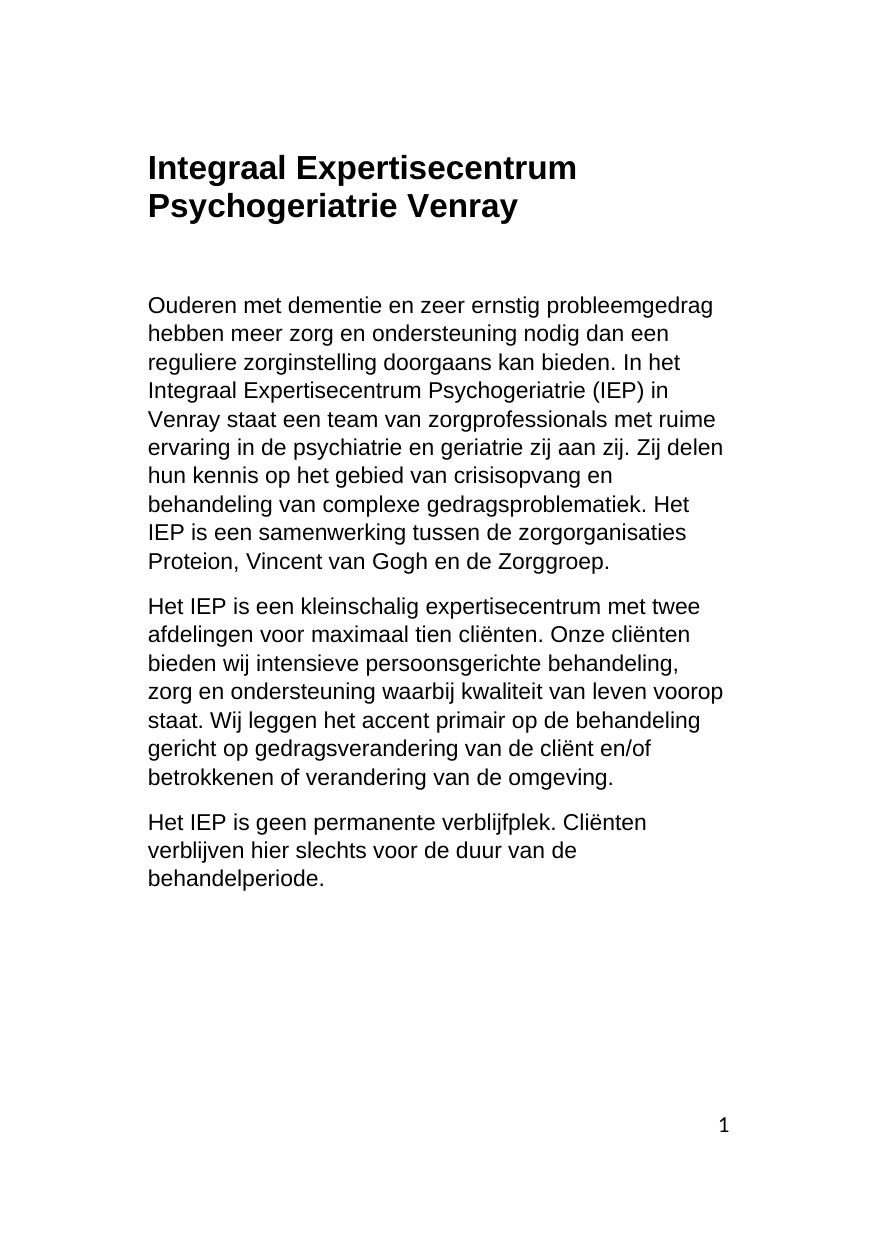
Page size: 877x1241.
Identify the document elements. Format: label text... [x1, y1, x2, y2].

text Integraal Expertisecentrum Psychogeriatrie Venray [148, 148, 729, 224]
text Het IEP is geen permanente verblijfplek. Cliënten verblijven hier slechts voor de duur van de behandelperiode. [148, 808, 729, 892]
text Ouderen met dementie en zeer ernstig probleemgedrag hebben meer zorg en ondersteuning nodig dan een reguliere zorginstelling doorgaans kan bieden. In het Integraal Expertisecentrum Psychogeriatrie (IEP) in Venray staat een team van zorgprofessionals met ruime ervaring in de psychiatrie en geriatrie zij aan zij. Zij delen hun kennis op het gebied van crisisopvang en behandeling van complexe gedragsproblematiek. Het IEP is een samenwerking tussen de zorgorganisaties Proteion, Vincent van Gogh en de Zorggroep. [148, 292, 729, 574]
text Het IEP is een kleinschalig expertisecentrum met twee afdelingen voor maximaal tien cliënten. Onze cliënten bieden wij intensieve persoonsgerichte behandeling, zorg en ondersteuning waarbij kwaliteit van leven voorop staat. Wij leggen het accent primair op de behandeling gericht op gedragsverandering van de cliënt en/of betrokkenen of verandering van de omgeving. [148, 593, 729, 790]
